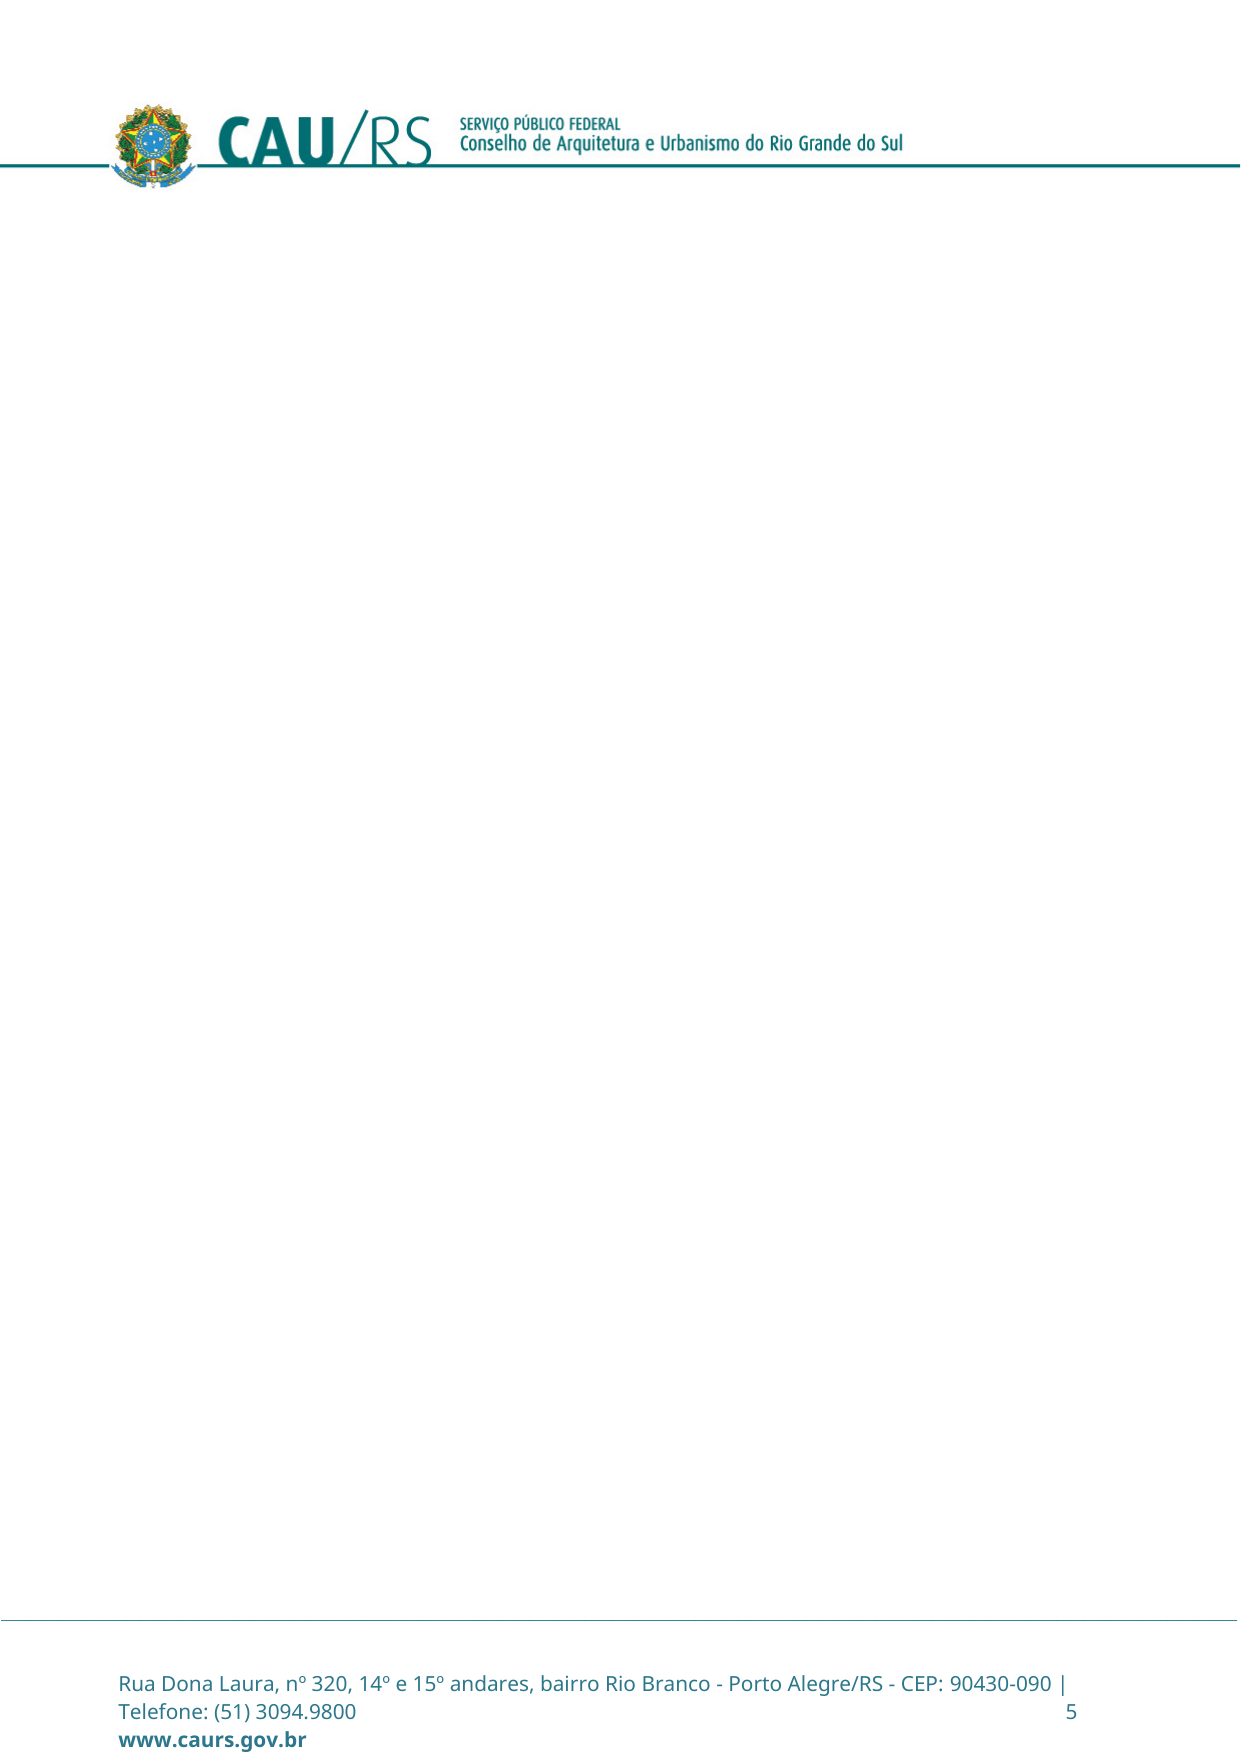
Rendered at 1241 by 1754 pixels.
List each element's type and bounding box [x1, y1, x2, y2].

picture [0, 38, 1241, 199]
